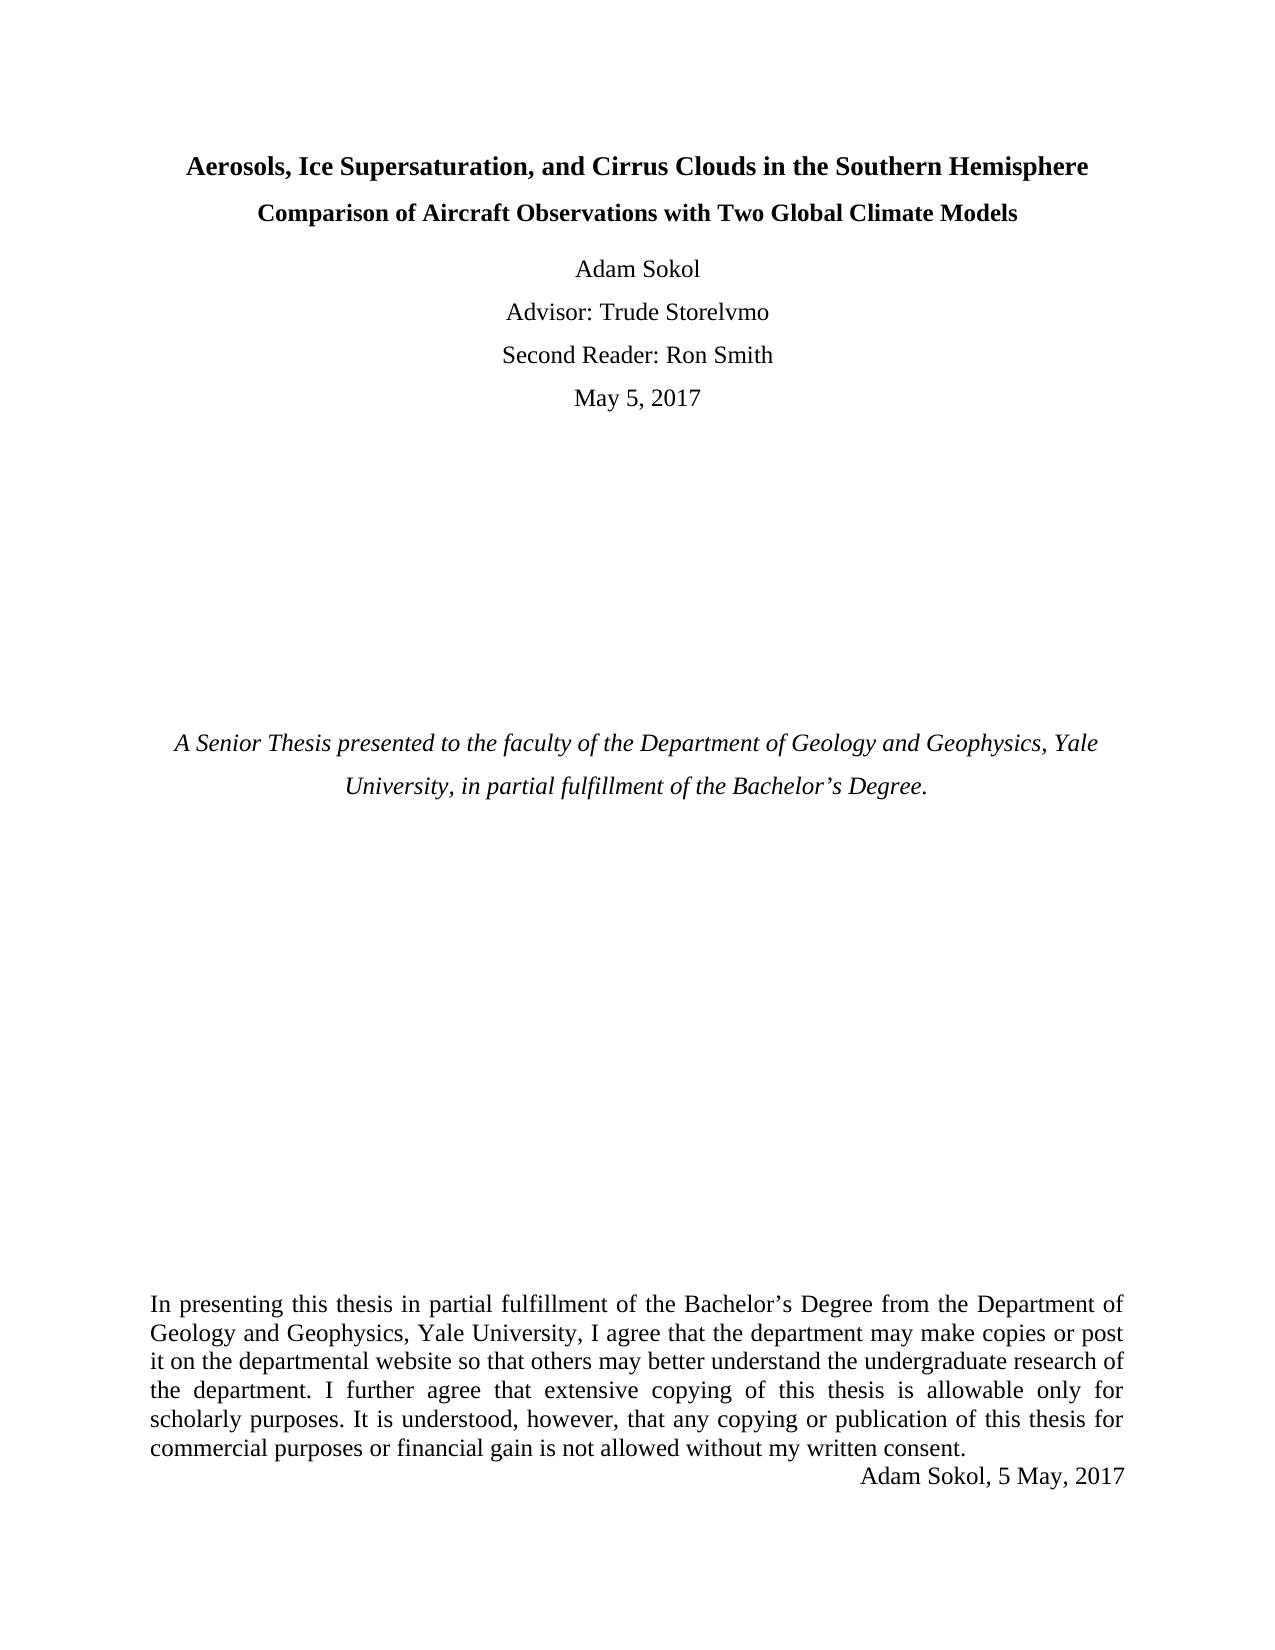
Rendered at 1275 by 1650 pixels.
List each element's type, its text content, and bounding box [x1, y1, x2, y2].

text Advisor: Trude Storelvmo [150, 297, 1125, 326]
text Comparison of Aircraft Observations with Two Global Climate Models [150, 198, 1125, 227]
text Aerosols, Ice Supersaturation, and Cirrus Clouds in the Southern Hemisphere [150, 150, 1125, 181]
text Adam Sokol [150, 254, 1125, 283]
text May 5, 2017 [150, 383, 1125, 412]
text In presenting this thesis in partial fulfillment of the Bachelor’s Degree from the Department of Geology and Geophysics, Yale University, I agree that the department may make copies or post it on the departmental website so that others may better understand the undergraduate research of the department. I further agree that extensive copying of this thesis is allowable only for scholarly purposes. It is understood, however, that any copying or publication of this thesis for commercial purposes or financial gain is not allowed without my written consent. [150, 1289, 1125, 1461]
text A Senior Thesis presented to the faculty of the Department of Geology and Geophysics, Yale University, in partial fulfillment of the Bachelor’s Degree. [150, 728, 1125, 800]
text Second Reader: Ron Smith [150, 340, 1125, 369]
text Adam Sokol, 5 May, 2017 [150, 1461, 1125, 1490]
